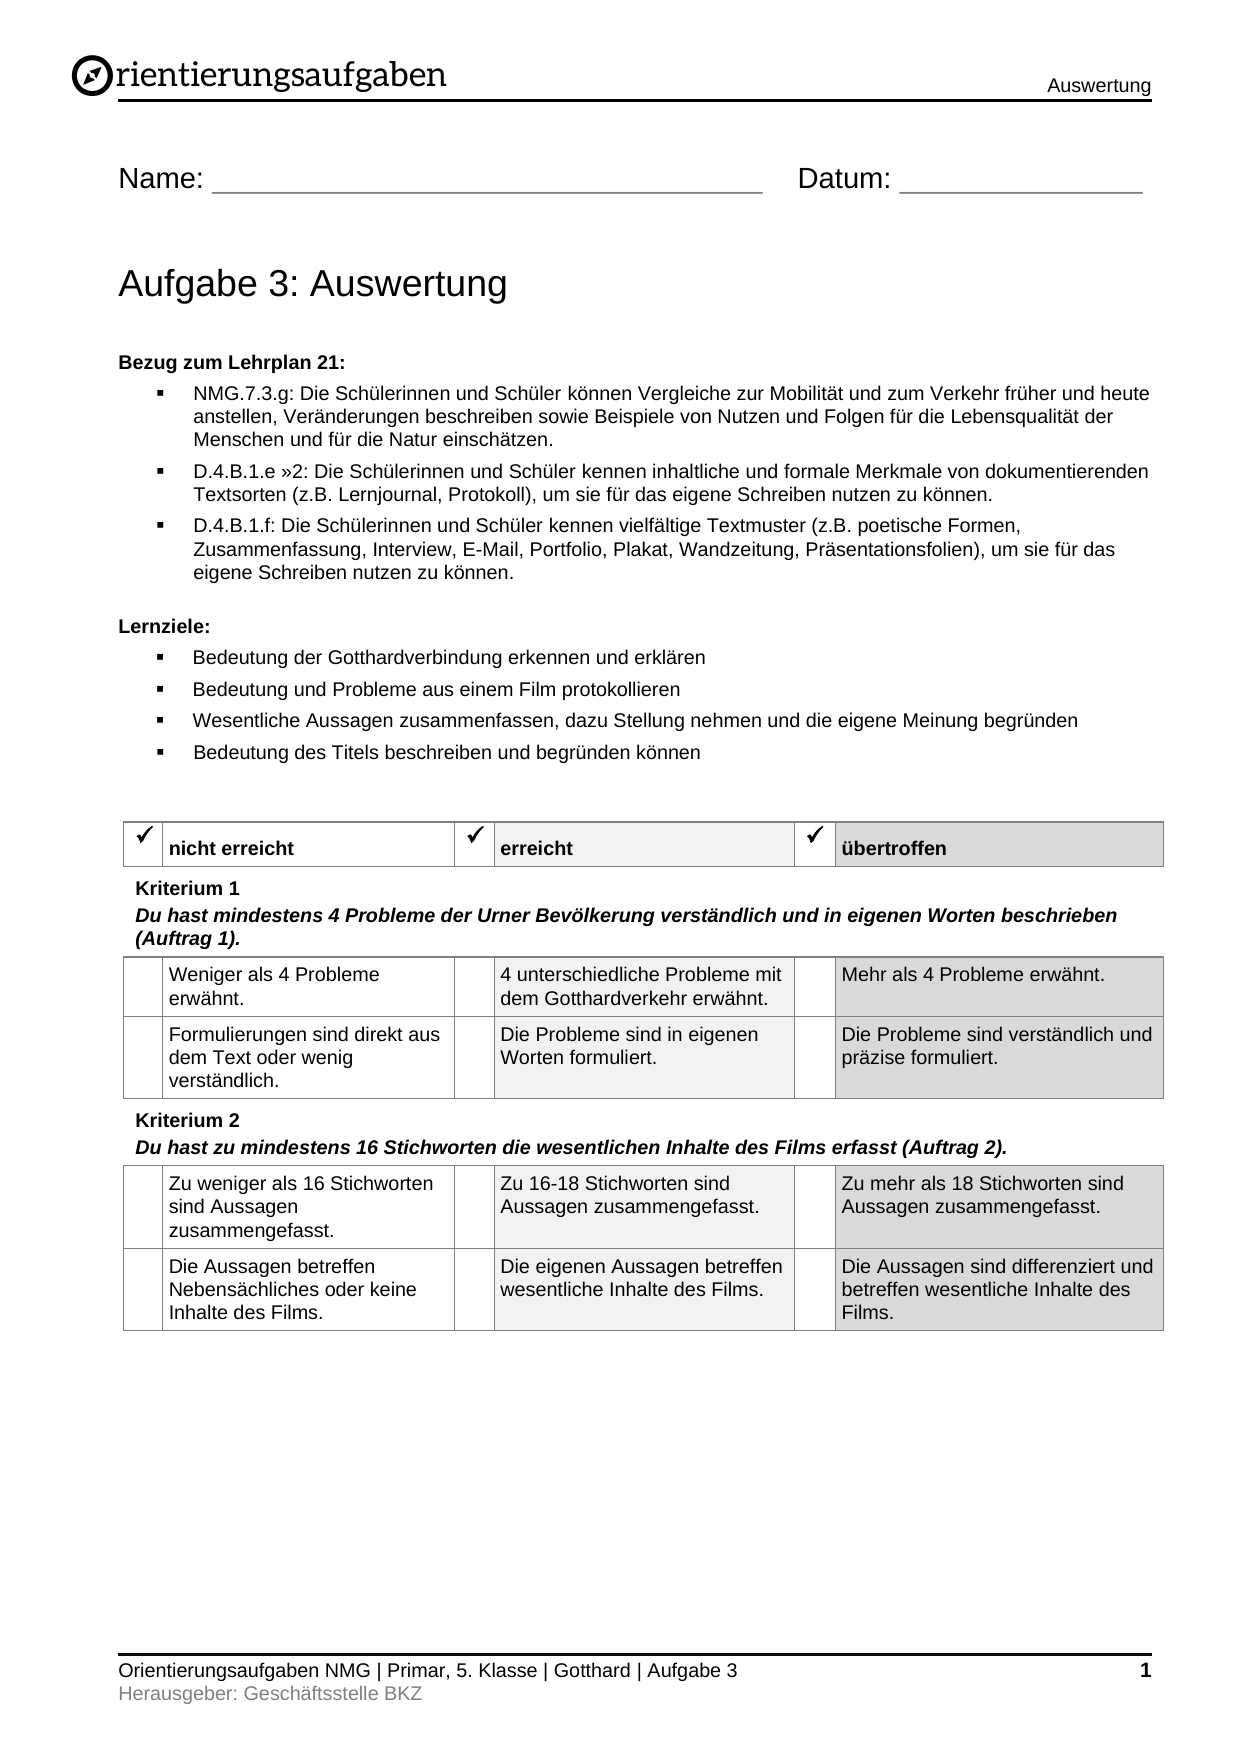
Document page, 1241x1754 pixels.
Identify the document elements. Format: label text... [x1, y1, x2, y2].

text Aufgabe 3: Auswertung [118, 261, 1152, 304]
table_cell 4 unterschiedliche Probleme mit dem Gotthardverkehr erwähnt. [495, 958, 794, 1016]
table_cell Zu weniger als 16 Stichworten sind Aussagen zusammengefasst. [163, 1166, 454, 1248]
table_cell Die Aussagen betreffen Nebensächliches oder keine Inhalte des Films. [163, 1249, 454, 1330]
table_header übertroffen [836, 823, 1163, 866]
table_cell Kriterium 2 Du hast zu mindestens 16 Stichworten die wesentlichen Inhalte des Films erfasst (Auftrag 2). [124, 1099, 1163, 1165]
text Lernziele: [118, 615, 1152, 638]
table_cell [795, 1249, 835, 1330]
text Bezug zum Lehrplan 21: [118, 351, 1152, 373]
picture [71, 54, 448, 97]
table_header nicht erreicht [163, 823, 454, 866]
text Name: __________________________________ Datum: _______________ [118, 161, 1152, 195]
list Wesentliche Aussagen zusammenfassen, dazu Stellung nehmen und die eigene Meinung begründen [155, 709, 1152, 732]
table_header [795, 823, 835, 866]
list D.4.B.1.f: Die Schülerinnen und Schüler kennen vielfältige Textmuster (z.B. poetische Formen, Zusammenfassung, Interview, E-Mail, Portfolio, Plakat, Wandzeitung, Präsentationsfolien), um sie für das eigene Schreiben nutzen zu können. [156, 514, 1152, 583]
table_cell Zu mehr als 18 Stichworten sind Aussagen zusammengefasst. [836, 1166, 1163, 1248]
table_cell [795, 958, 835, 1016]
table_cell Die eigenen Aussagen betreffen wesentliche Inhalte des Films. [495, 1249, 794, 1330]
table_cell Die Aussagen sind differenziert und betreffen wesentliche Inhalte des Films. [836, 1249, 1163, 1330]
list Bedeutung der Gotthardverbindung erkennen und erklären [155, 646, 1152, 669]
table_cell [455, 958, 494, 1016]
table_cell Die Probleme sind in eigenen Worten formuliert. [495, 1017, 794, 1098]
table_cell Die Probleme sind verständlich und präzise formuliert. [836, 1017, 1163, 1098]
list Bedeutung des Titels beschreiben und begründen können [156, 741, 1152, 763]
table_cell [124, 1249, 162, 1330]
table_cell Kriterium 1 Du hast mindestens 4 Probleme der Urner Bevölkerung verständlich und in eigenen Worten beschrieben (Auftrag 1). [124, 867, 1163, 956]
table_cell [795, 1017, 835, 1098]
table_cell [795, 1166, 835, 1248]
table_cell [455, 1017, 494, 1098]
table_cell Formulierungen sind direkt aus dem Text oder wenig verständlich. [163, 1017, 454, 1098]
table_cell Weniger als 4 Probleme erwähnt. [163, 958, 454, 1016]
table_cell Mehr als 4 Probleme erwähnt. [836, 958, 1163, 1016]
list D.4.B.1.e »2: Die Schülerinnen und Schüler kennen inhaltliche und formale Merkmale von dokumentierenden Textsorten (z.B. Lernjournal, Protokoll), um sie für das eigene Schreiben nutzen zu können. [156, 460, 1152, 506]
list Bedeutung und Probleme aus einem Film protokollieren [155, 677, 1152, 700]
table_header [124, 823, 162, 866]
table_header [455, 823, 494, 866]
table_cell [455, 1166, 494, 1248]
table_cell [124, 1017, 162, 1098]
table_cell Zu 16-18 Stichworten sind Aussagen zusammengefasst. [495, 1166, 794, 1248]
table_cell [455, 1249, 494, 1330]
table_header erreicht [495, 823, 794, 866]
list NMG.7.3.g: Die Schülerinnen und Schüler können Vergleiche zur Mobilität und zum Verkehr früher und heute anstellen, Veränderungen beschreiben sowie Beispiele von Nutzen und Folgen für die Lebensqualität der Menschen und für die Natur einschätzen. [156, 382, 1152, 451]
table_cell [124, 958, 162, 1016]
table_cell [124, 1166, 162, 1248]
